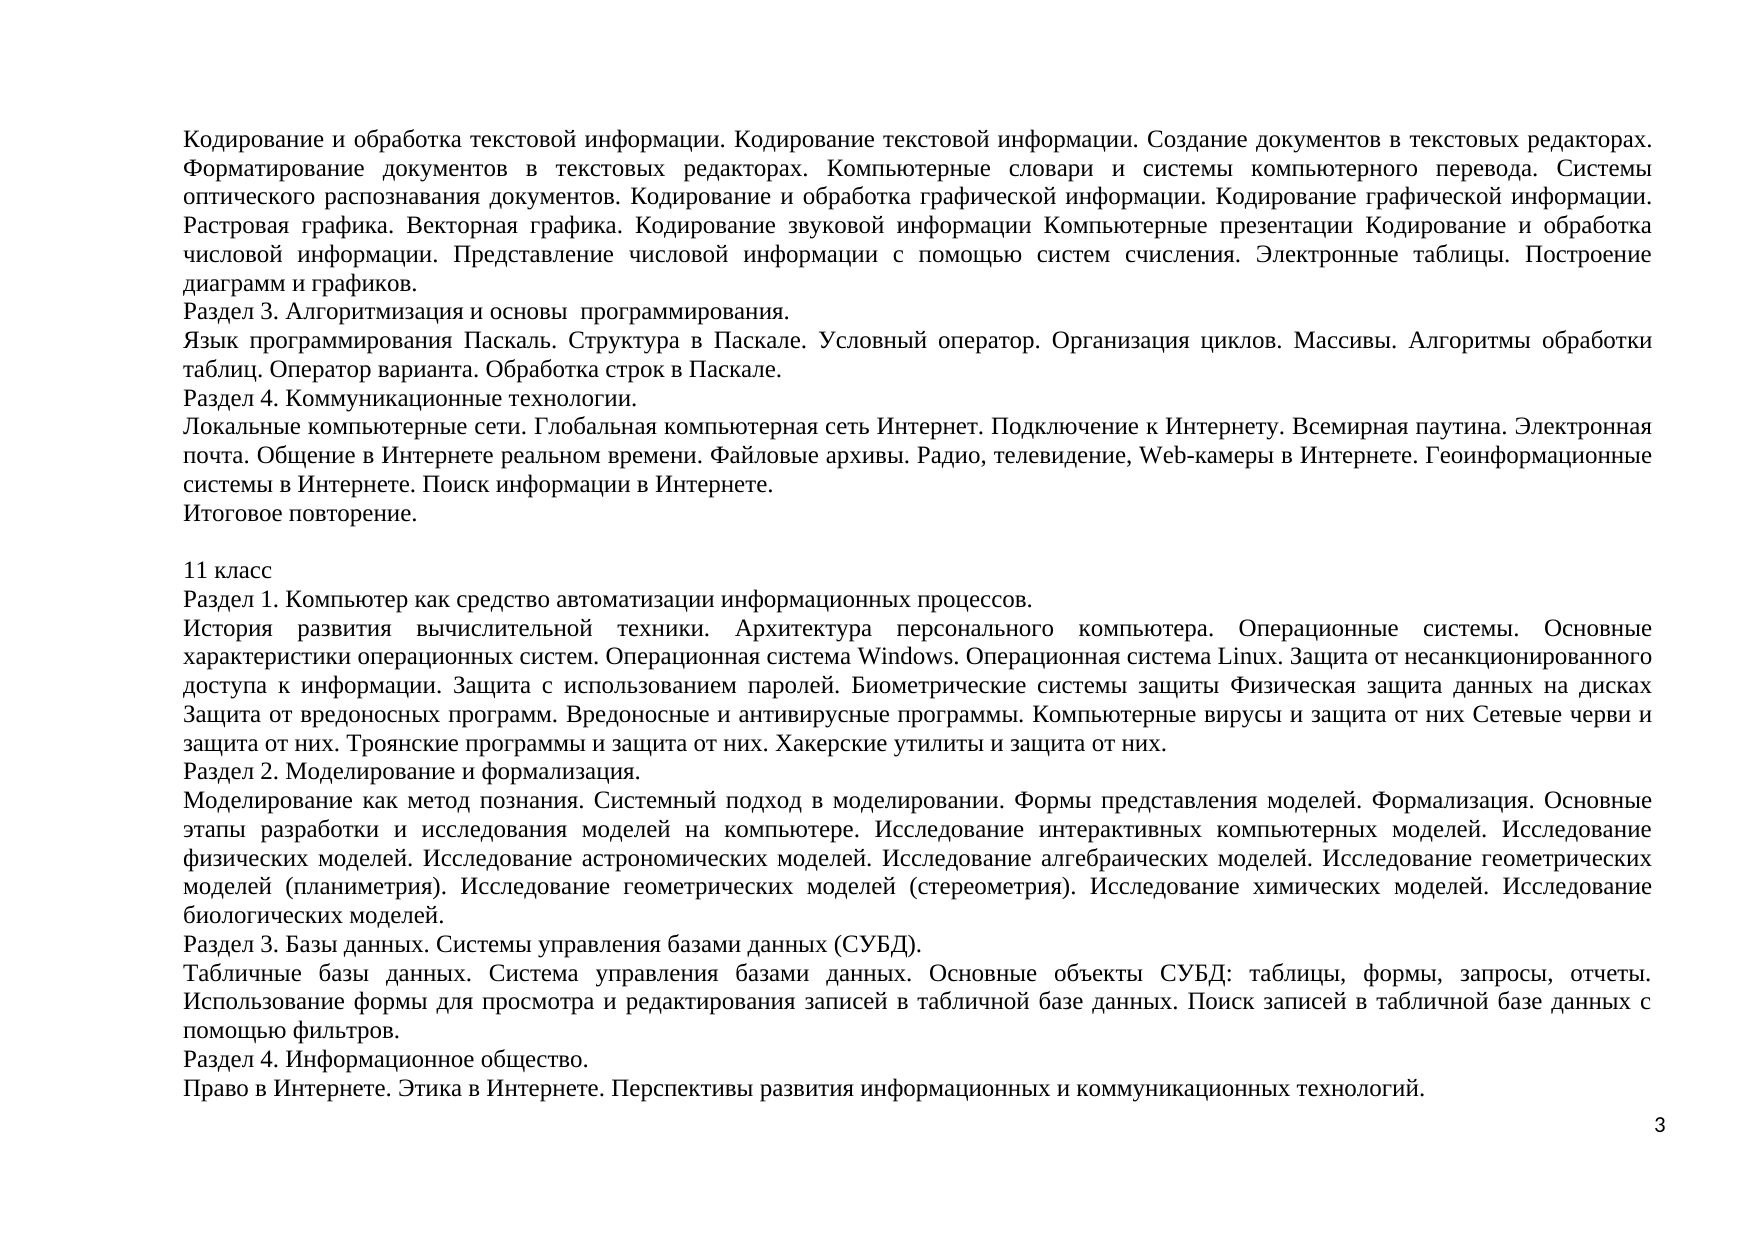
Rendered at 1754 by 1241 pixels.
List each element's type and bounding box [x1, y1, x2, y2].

table_header [177, 118, 1659, 1107]
